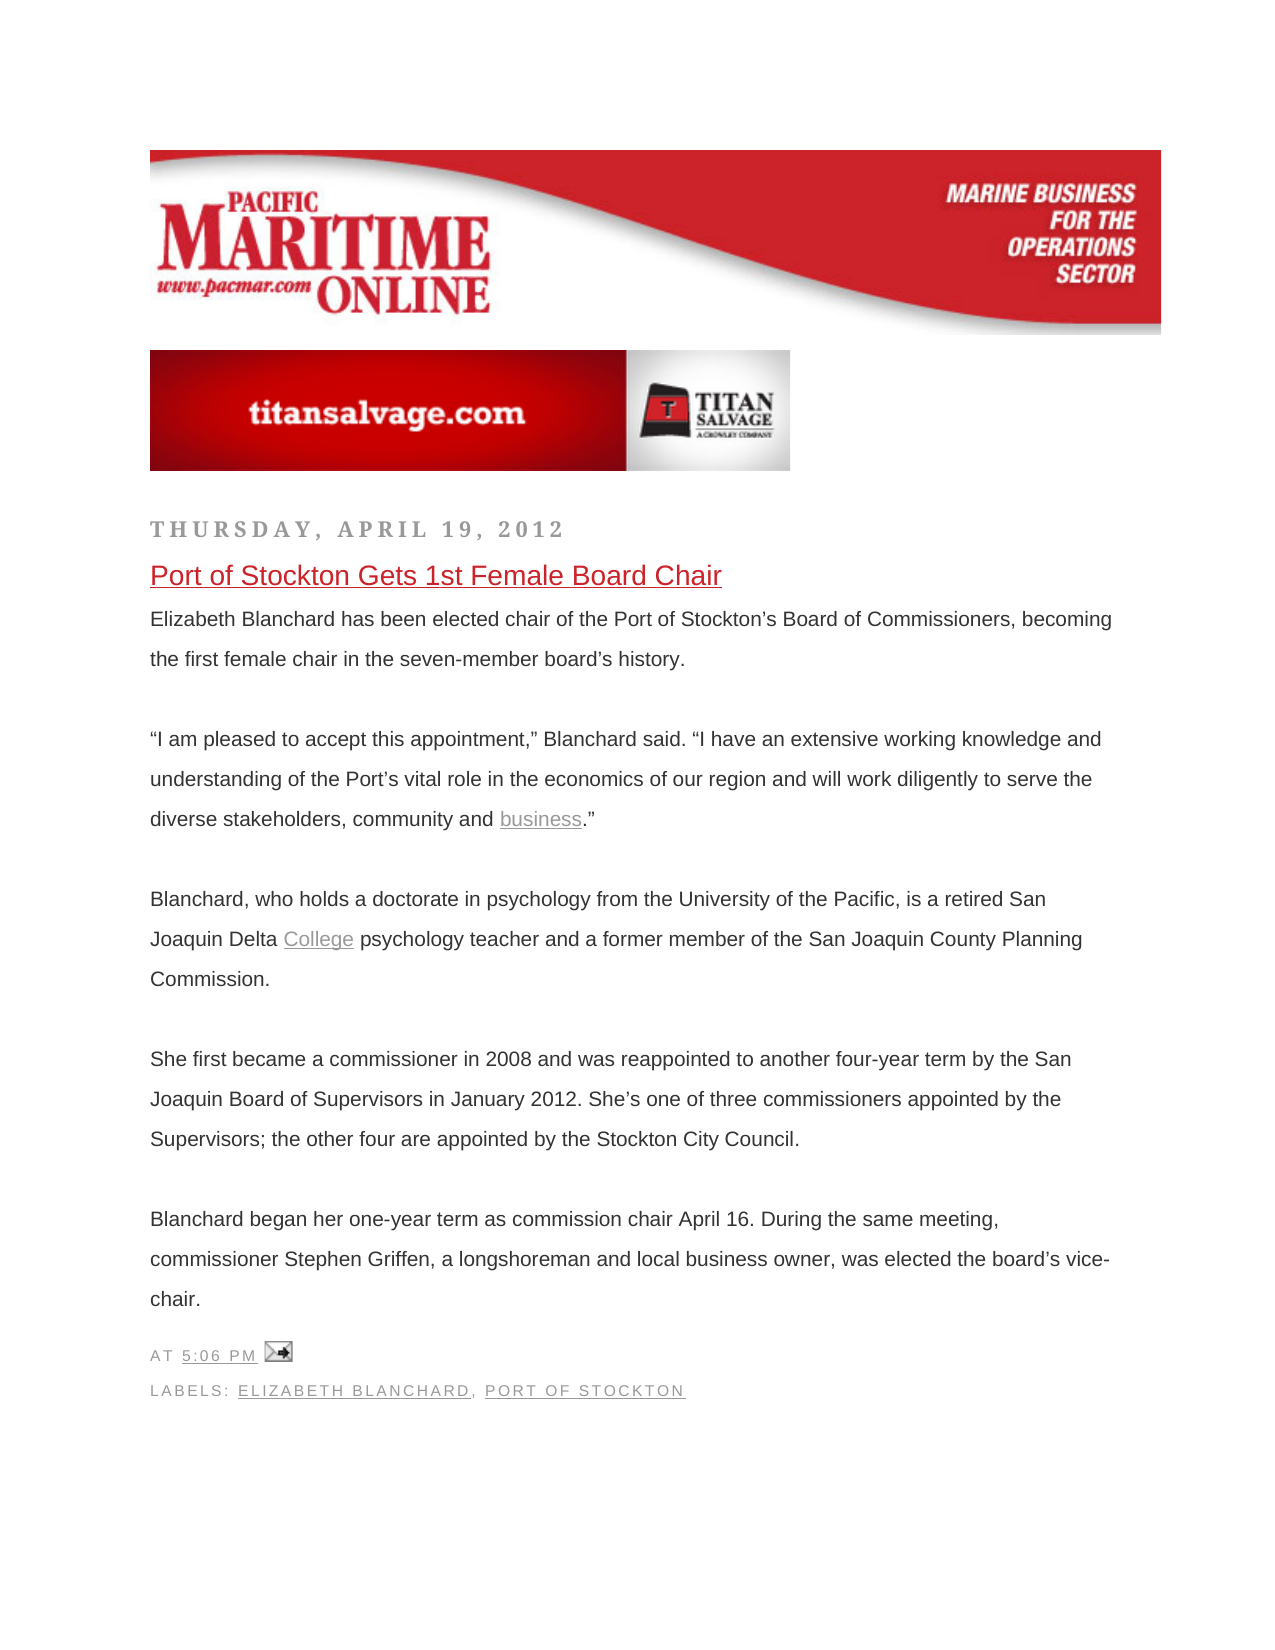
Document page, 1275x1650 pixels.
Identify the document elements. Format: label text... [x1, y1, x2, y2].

text AT 5:06 PM [150, 1330, 1125, 1365]
picture [264, 1341, 293, 1362]
text LABELS: ELIZABETH BLANCHARD, PORT OF STOCKTON [150, 1365, 1125, 1400]
picture [150, 350, 791, 471]
picture [150, 150, 1162, 335]
text Elizabeth Blanchard has been elected chair of the Port of Stockton’s Board of Commissioners, becoming the first female chair in the seven-member board’s history. “I am pleased to accept this appointment,” Blanchard said. “I have an extensive working knowledge and understanding of the Port’s vital role in the economics of our region and will work diligently to serve the diverse stakeholders, community and business.” Blanchard, who holds a doctorate in psychology from the University of the Pacific, is a retired San Joaquin Delta College psychology teacher and a former member of the San Joaquin County Planning Commission. She first became a commissioner in 2008 and was reappointed to another four-year term by the San Joaquin Board of Supervisors in January 2012. She’s one of three commissioners appointed by the Supervisors; the other four are appointed by the Stockton City Council. Blanchard began her one-year term as commission chair April 16. During the same meeting, commissioner Stephen Griffen, a longshoreman and local business owner, was elected the board’s vice-chair. [150, 591, 1125, 1311]
text Port of Stockton Gets 1st Female Board Chair [150, 556, 1125, 591]
text THURSDAY, APRIL 19, 2012 [150, 508, 1125, 543]
